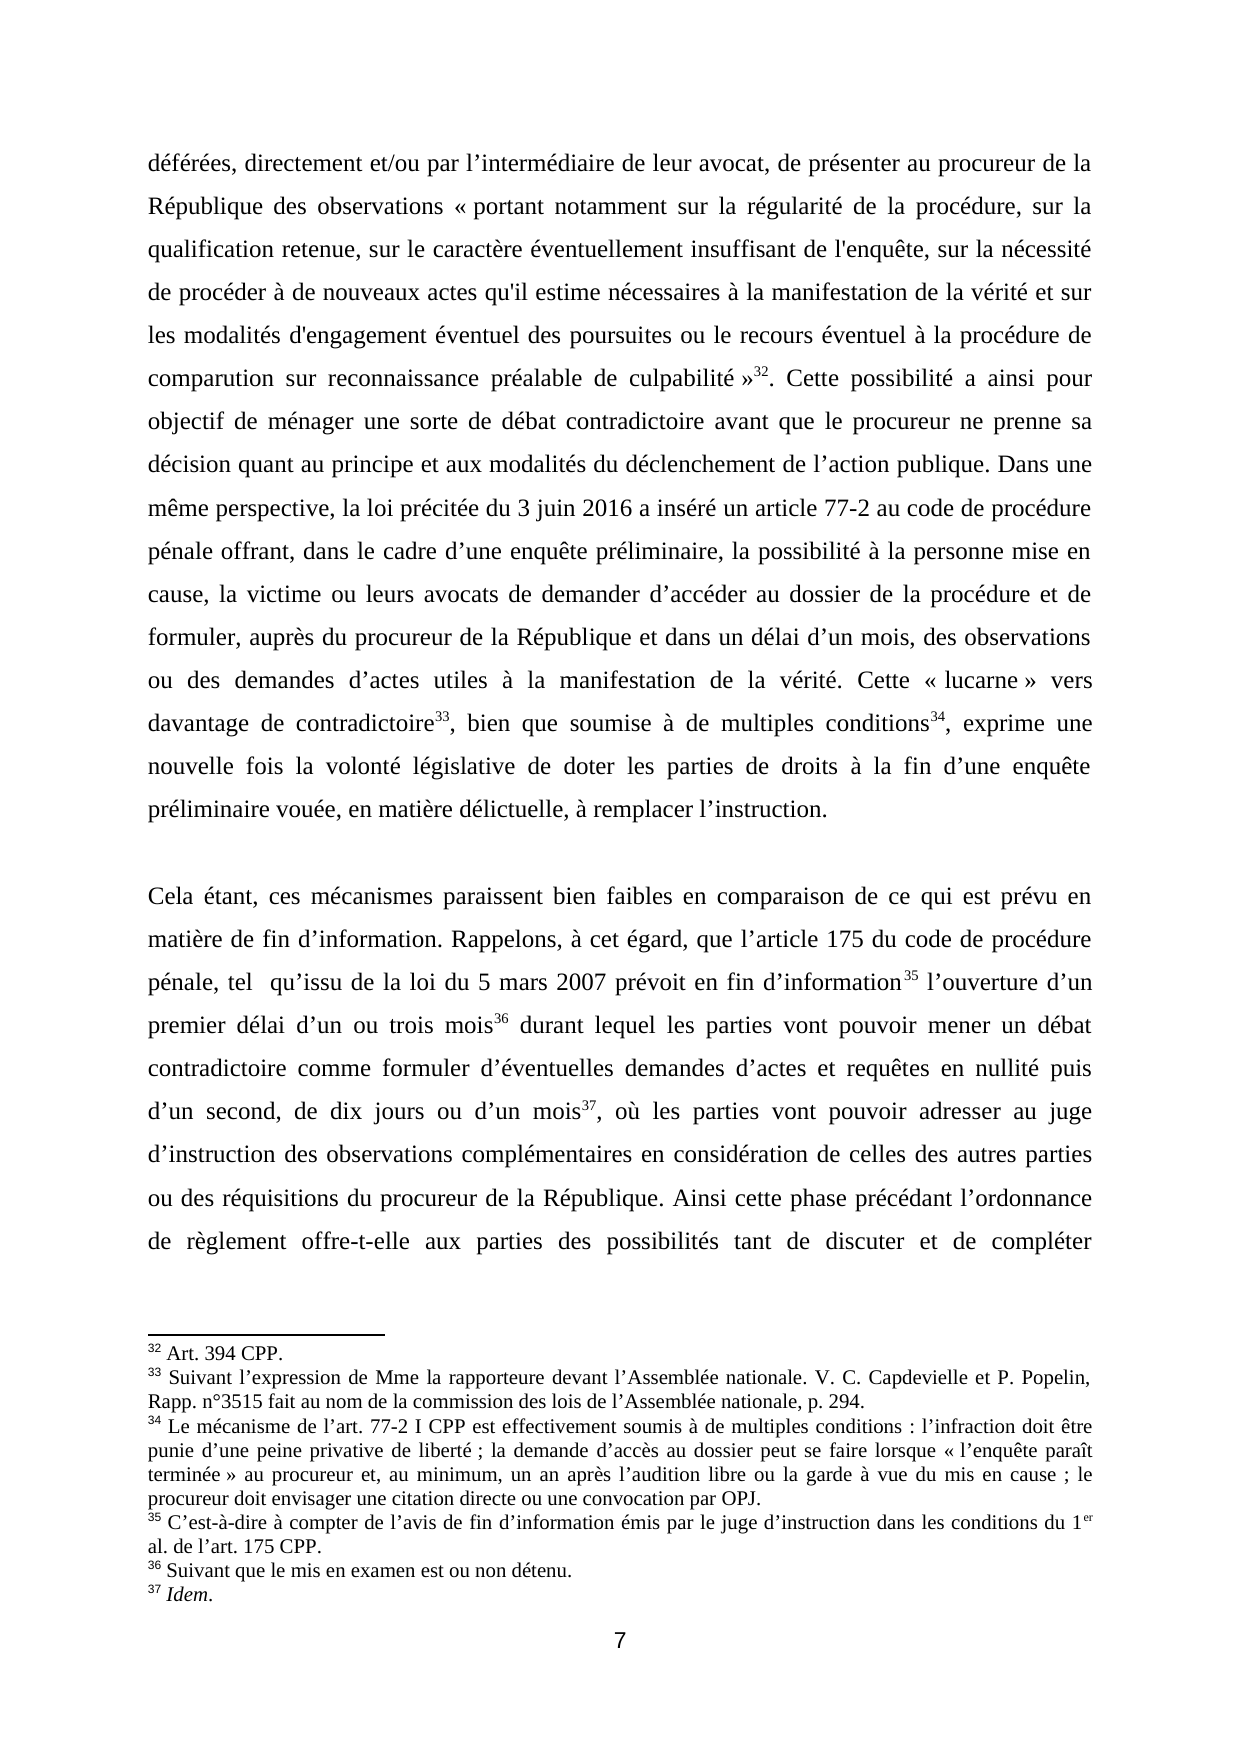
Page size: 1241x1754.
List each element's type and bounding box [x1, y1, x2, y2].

text [148, 881, 1093, 1254]
text [148, 148, 1093, 823]
